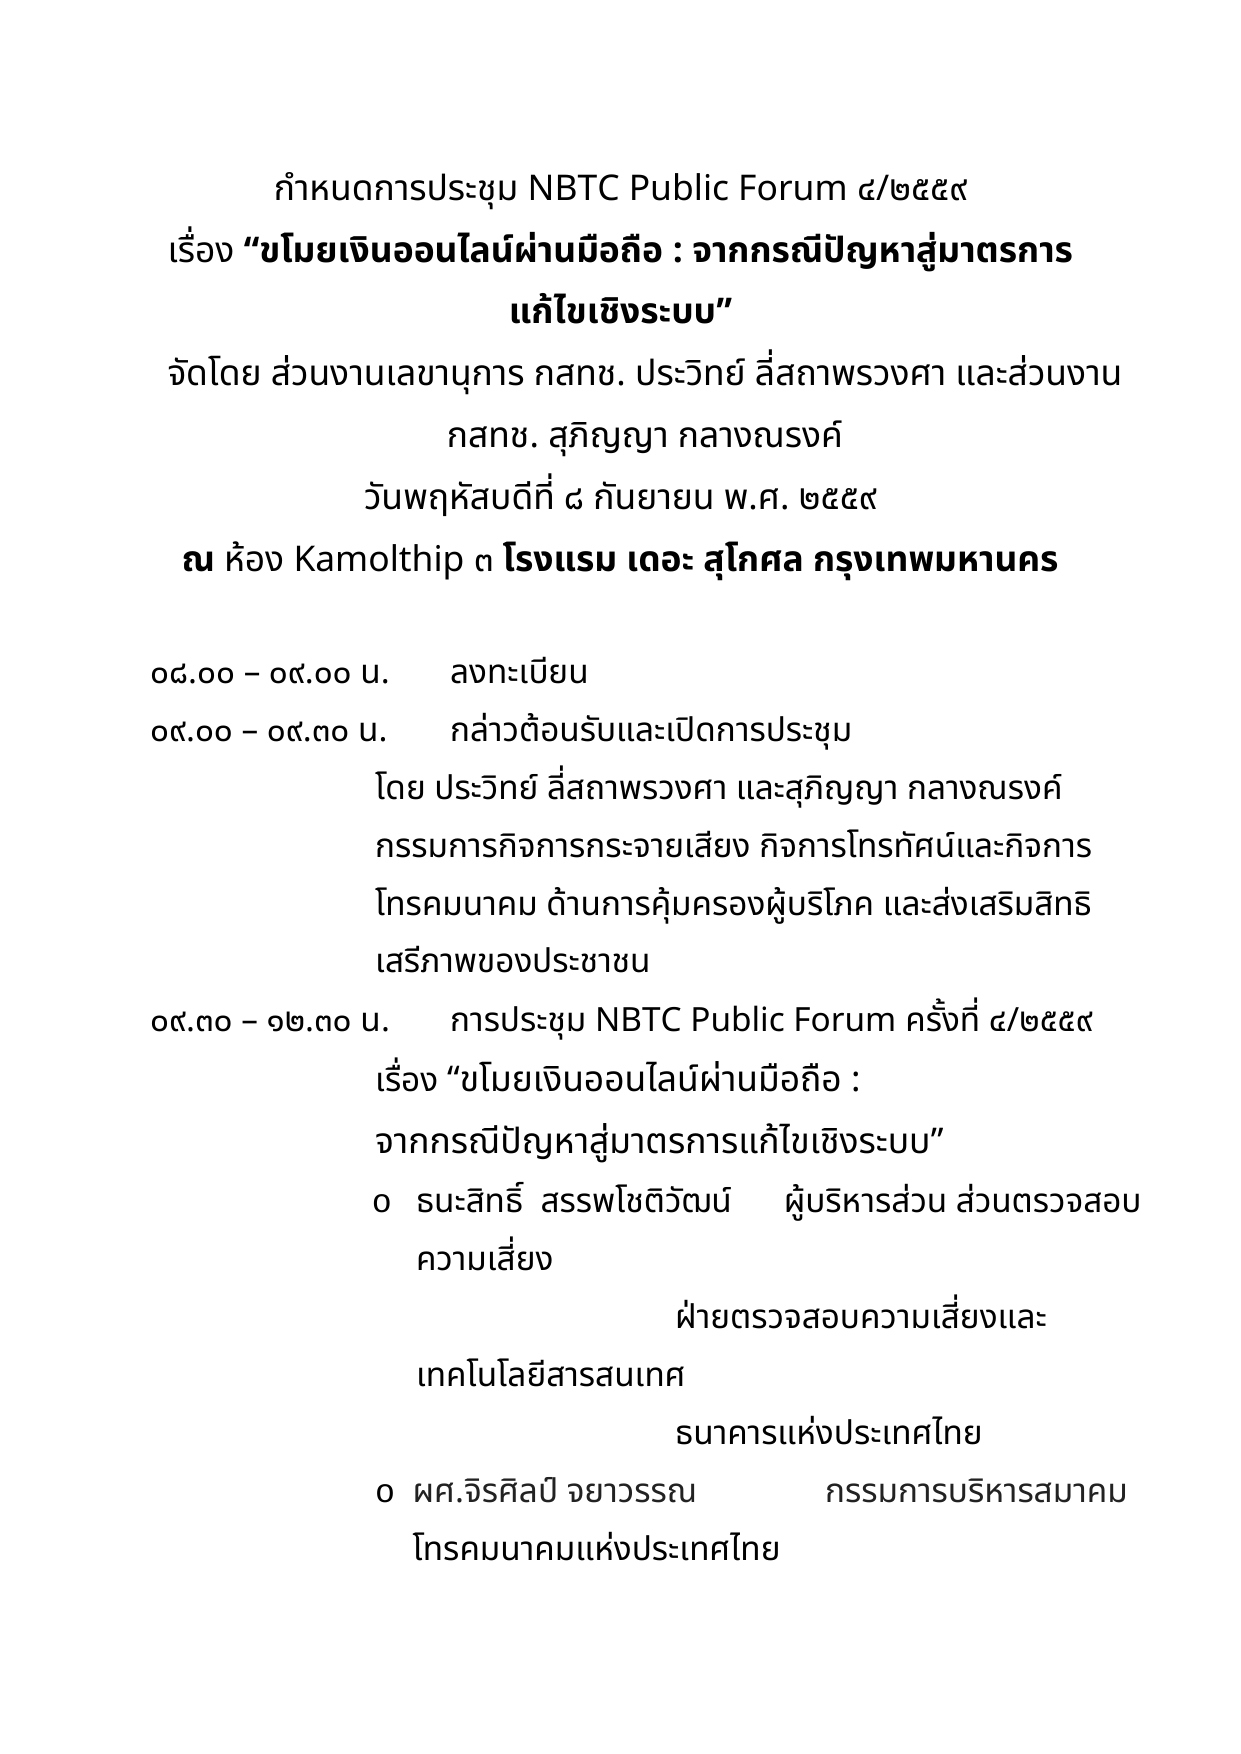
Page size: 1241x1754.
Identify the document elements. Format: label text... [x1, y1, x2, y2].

subtitle ณ ห้อง Kamolthip ๓ โรงแรม เดอะ สุโกศล กรุงเทพมหานคร [150, 533, 1090, 587]
list ธนะสิทธิ์ สรรพโชติวัฒน์ ผู้บริหารส่วน ส่วนตรวจสอบความเสี่ยง [372, 1177, 1154, 1285]
text จากกรณีปัญหาสู่มาตรการแก้ไขเชิงระบบ” [300, 1115, 1154, 1169]
text ฝ่ายตรวจสอบความเสี่ยงและเทคโนโลยีสารสนเทศ [416, 1293, 1154, 1401]
text จัดโดย ส่วนงานเลขานุการ กสทช. ประวิทย์ ลี่สถาพรวงศา และส่วนงาน กสทช. สุภิญญา กลางณรงค์ [150, 348, 1139, 463]
text ๐๙.๐๐ – ๐๙.๓๐ น. กล่าวต้อนรับและเปิดการประชุม [150, 706, 1090, 756]
text โดย ประวิทย์ ลี่สถาพรวงศา และสุภิญญา กลางณรงค์ กรรมการกิจการกระจายเสียง กิจการโทรทัศน์และกิจการโทรคมนาคม ด้านการคุ้มครองผู้บริโภค และส่งเสริมสิทธิ [375, 764, 1124, 930]
text เสรีภาพของประชาชน [150, 937, 1124, 988]
text เรื่อง “ขโมยเงินออนไลน์ผ่านมือถือ : จากกรณีปัญหาสู่มาตรการแก้ไขเชิงระบบ” [150, 224, 1090, 340]
list ผศ.จิรศิลป์ จยาวรรณ กรรมการบริหารสมาคมโทรคมนาคมแห่งประเทศไทย [375, 1467, 1154, 1575]
text ๐๙.๓๐ – ๑๒.๓๐ น. การประชุม NBTC Public Forum ครั้งที่ ๔/๒๕๕๙ [150, 995, 1154, 1046]
text วันพฤหัสบดีที่ ๘ กันยายน พ.ศ. ๒๕๕๙ [150, 472, 1090, 525]
text เรื่อง “ขโมยเงินออนไลน์ผ่านมือถือ : [300, 1053, 1154, 1107]
text ๐๘.๐๐ – ๐๙.๐๐ น. ลงทะเบียน [150, 647, 1090, 698]
text ธนาคารแห่งประเทศไทย [637, 1409, 1154, 1459]
text กำหนดการประชุม NBTC Public Forum ๔/๒๕๕๙ [150, 162, 1090, 216]
